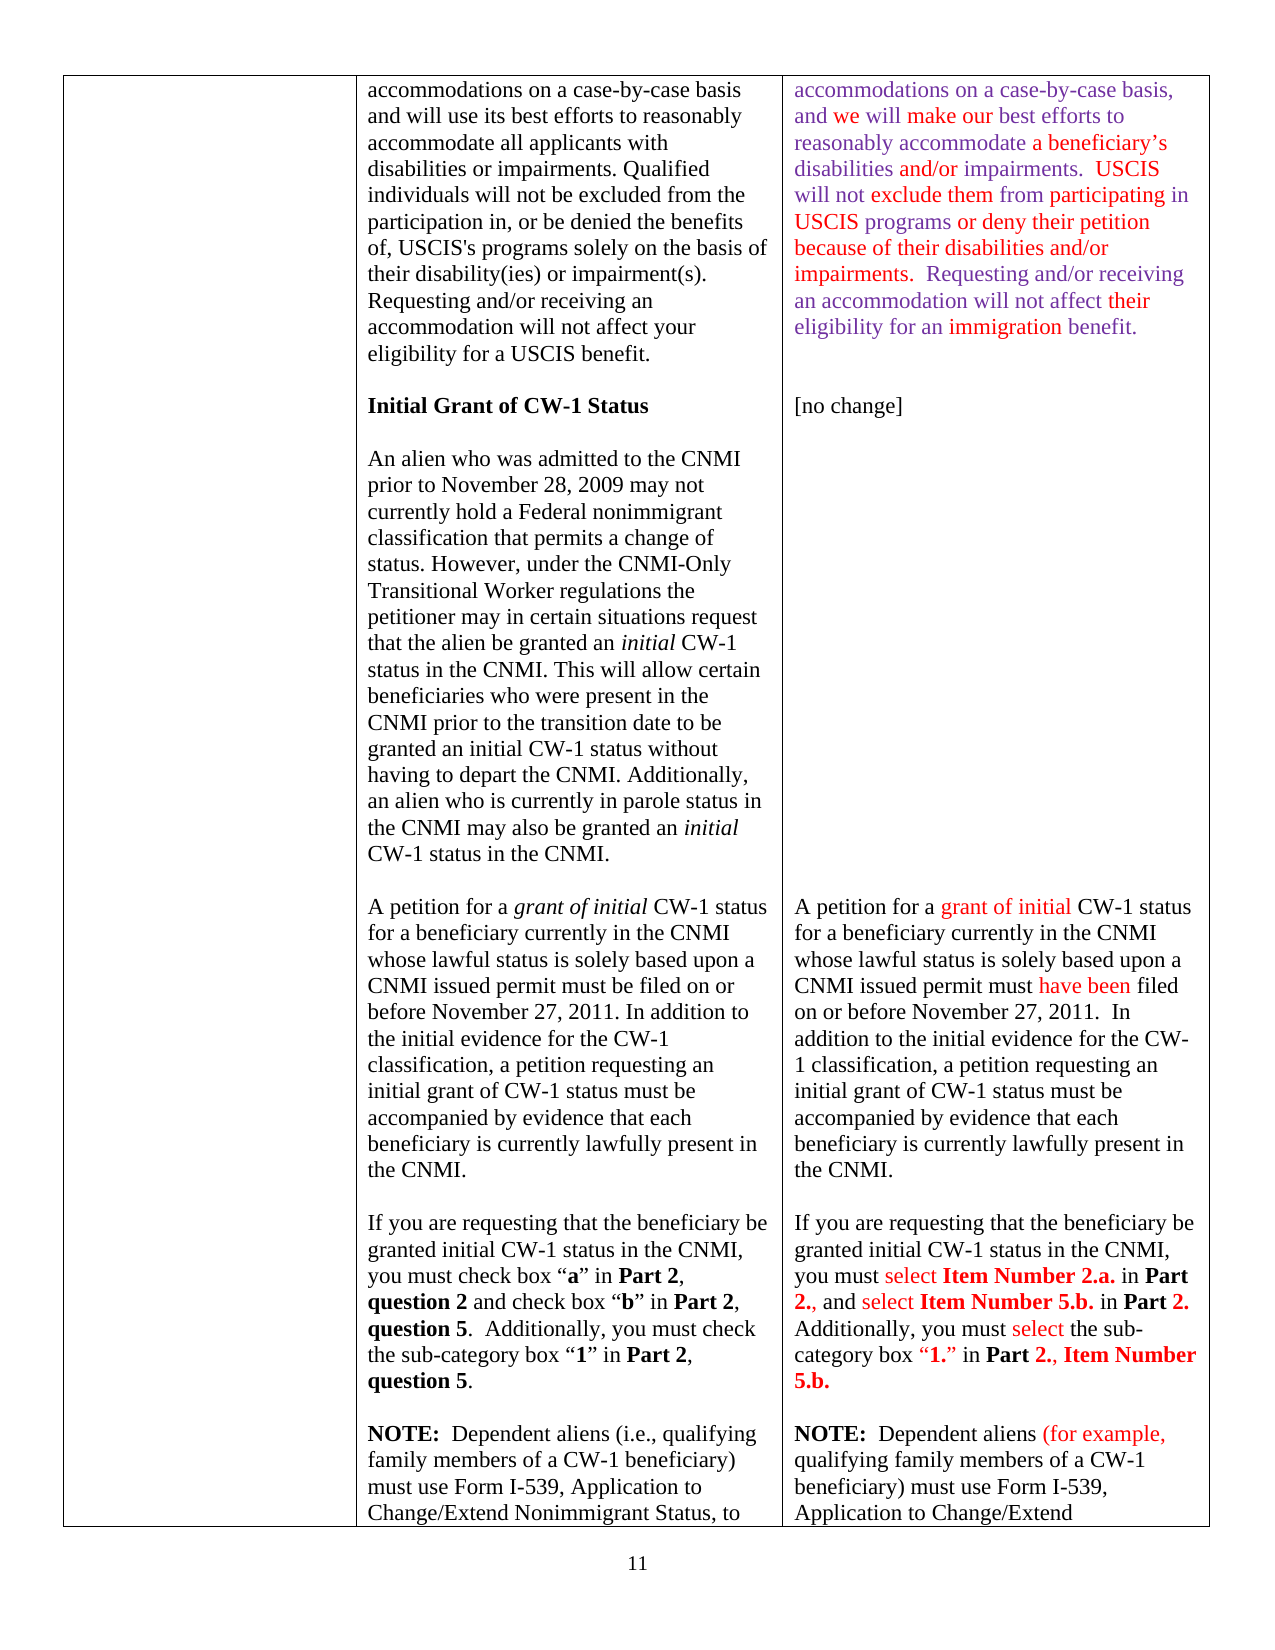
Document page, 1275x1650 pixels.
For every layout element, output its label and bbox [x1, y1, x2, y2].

table_cell [357, 76, 782, 1526]
table_cell [64, 76, 356, 1526]
table_cell [783, 76, 1209, 1526]
